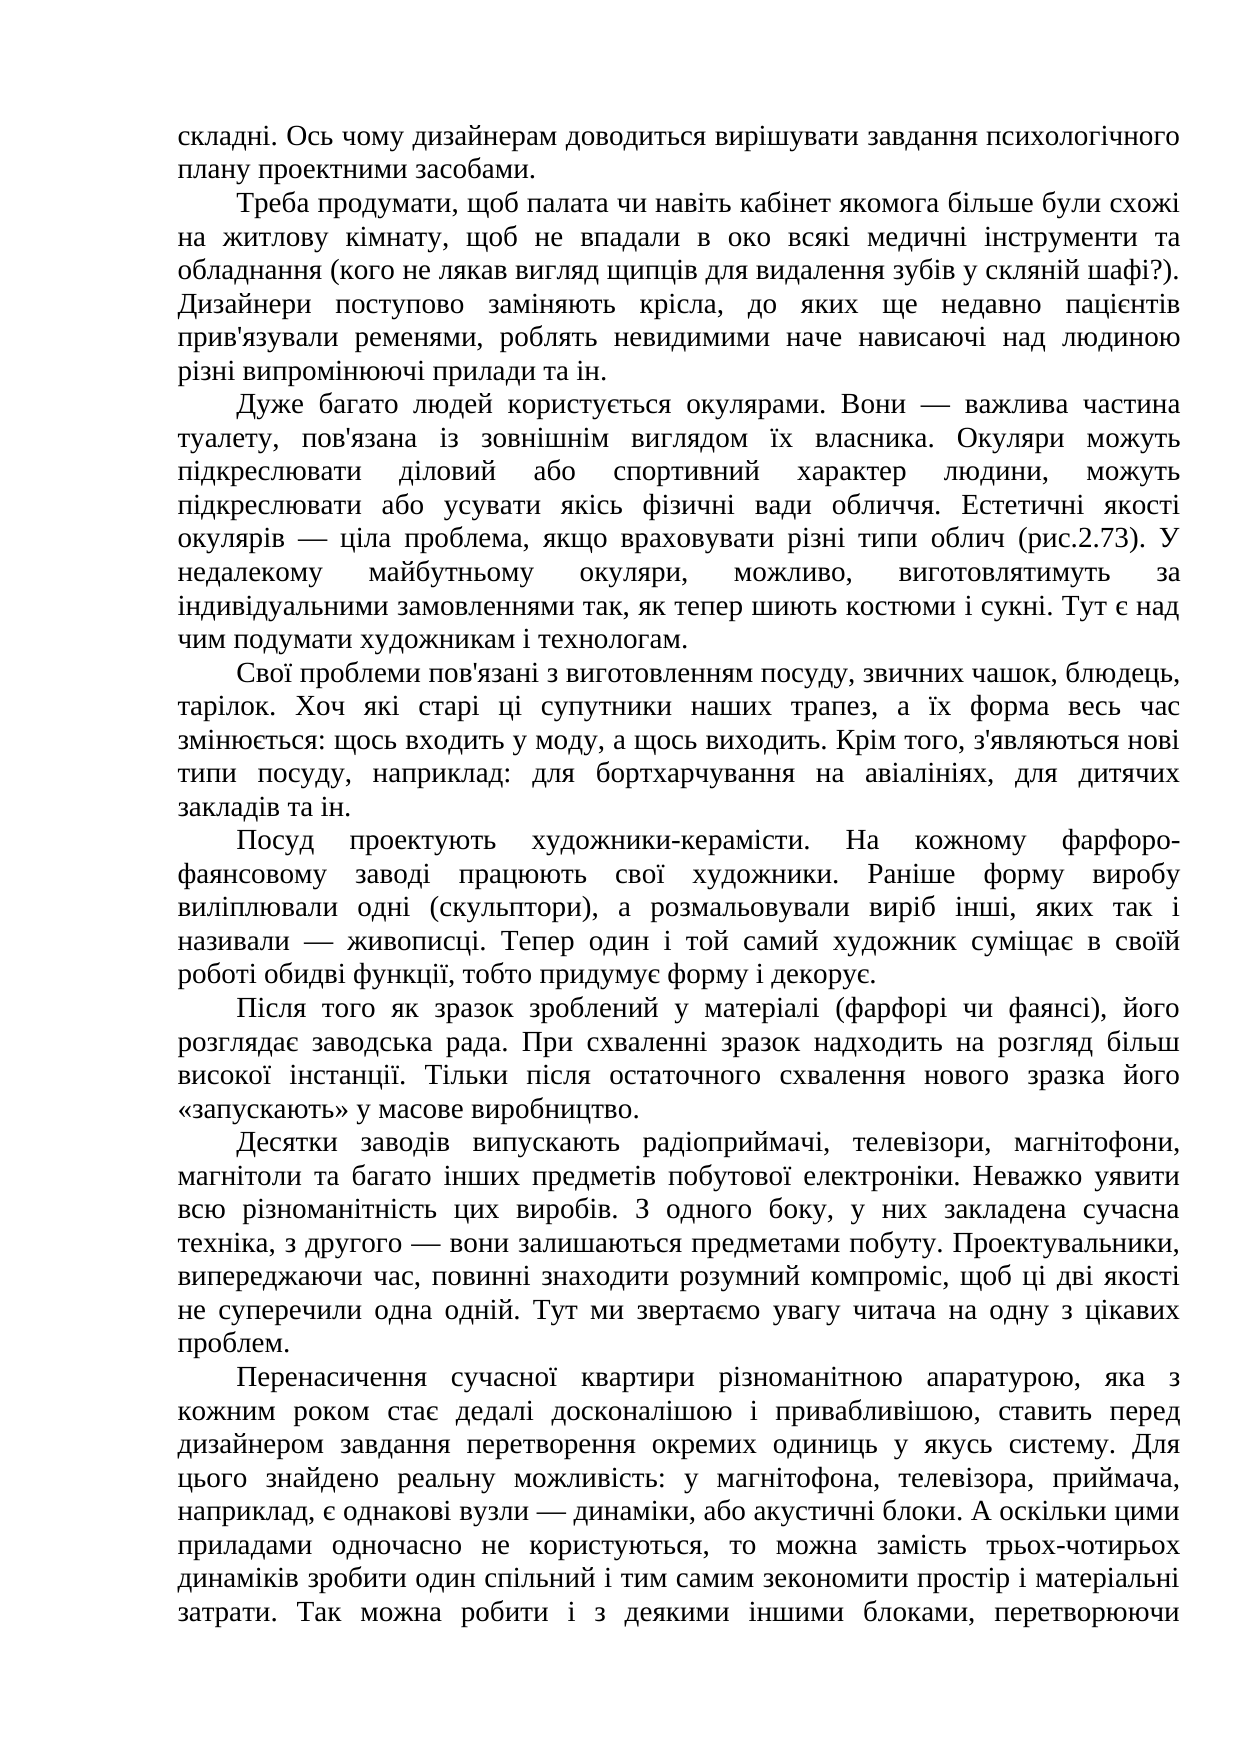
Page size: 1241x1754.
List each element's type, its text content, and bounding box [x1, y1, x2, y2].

text Свої проблеми пов'язані з виготовленням посуду, звичних чашок, блюдець, тарілок. Хоч які старі ці супутники наших трапез, а їх форма весь час змінюється: щось входить у моду, а щось виходить. Крім того, з'являються нові типи посуду, наприклад: для бортхарчування на авіалініях, для дитячих закладів та ін. [177, 655, 1181, 822]
text Десятки заводів випускають радіоприймачі, телевізори, магнітофони, магнітоли та багато інших предметів побутової електроніки. Неважко уявити всю різноманітність цих виробів. З одного боку, у них закладена сучасна техніка, з другого — вони залишаються предметами побуту. Проектувальники, випереджаючи час, повинні знаходити розумний компроміс, щоб ці дві якості не суперечили одна одній. Тут ми звертаємо увагу читача на одну з цікавих проблем. [177, 1124, 1181, 1359]
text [177, 118, 1181, 185]
text Посуд проектують художники-керамісти. На кожному фарфоро-фаянсовому заводі працюють свої художники. Раніше форму виробу виліплювали одні (скульптори), а розмальовували виріб інші, яких так і називали — живописці. Тепер один і той самий художник суміщає в своїй роботі обидві функції, тобто придумує форму і декорує. [177, 822, 1181, 990]
text Після того як зразок зроблений у матеріалі (фарфорі чи фаянсі), його розглядає заводська рада. При схваленні зразок надходить на розгляд більш високої інстанції. Тільки після остаточного схвалення нового зразка його «запускають» у масове виробництво. [177, 990, 1181, 1124]
text Дуже багато людей користується окулярами. Вони — важлива частина туалету, пов'язана із зовнішнім виглядом їх власника. Окуляри можуть підкреслювати діловий або спортивний характер людини, можуть підкреслювати або усувати якісь фізичні вади обличчя. Естетичні якості окулярів — ціла проблема, якщо враховувати різні типи облич (рис.2.73). У недалекому майбутньому окуляри, можливо, виготовлятимуть за індивідуальними замовленнями так, як тепер шиють костюми і сукні. Тут є над чим подумати художникам і технологам. [177, 386, 1181, 655]
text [177, 1359, 1181, 1627]
text Треба продумати, щоб палата чи навіть кабінет якомога більше були схожі на житлову кімнату, щоб не впадали в око всякі медичні інструменти та обладнання (кого не лякав вигляд щипців для видалення зубів у скляній шафі?). Дизайнери поступово заміняють крісла, до яких ще недавно пацієнтів прив'язували ременями, роблять невидимими наче нависаючі над людиною різні випромінюючі прилади та ін. [177, 185, 1181, 386]
